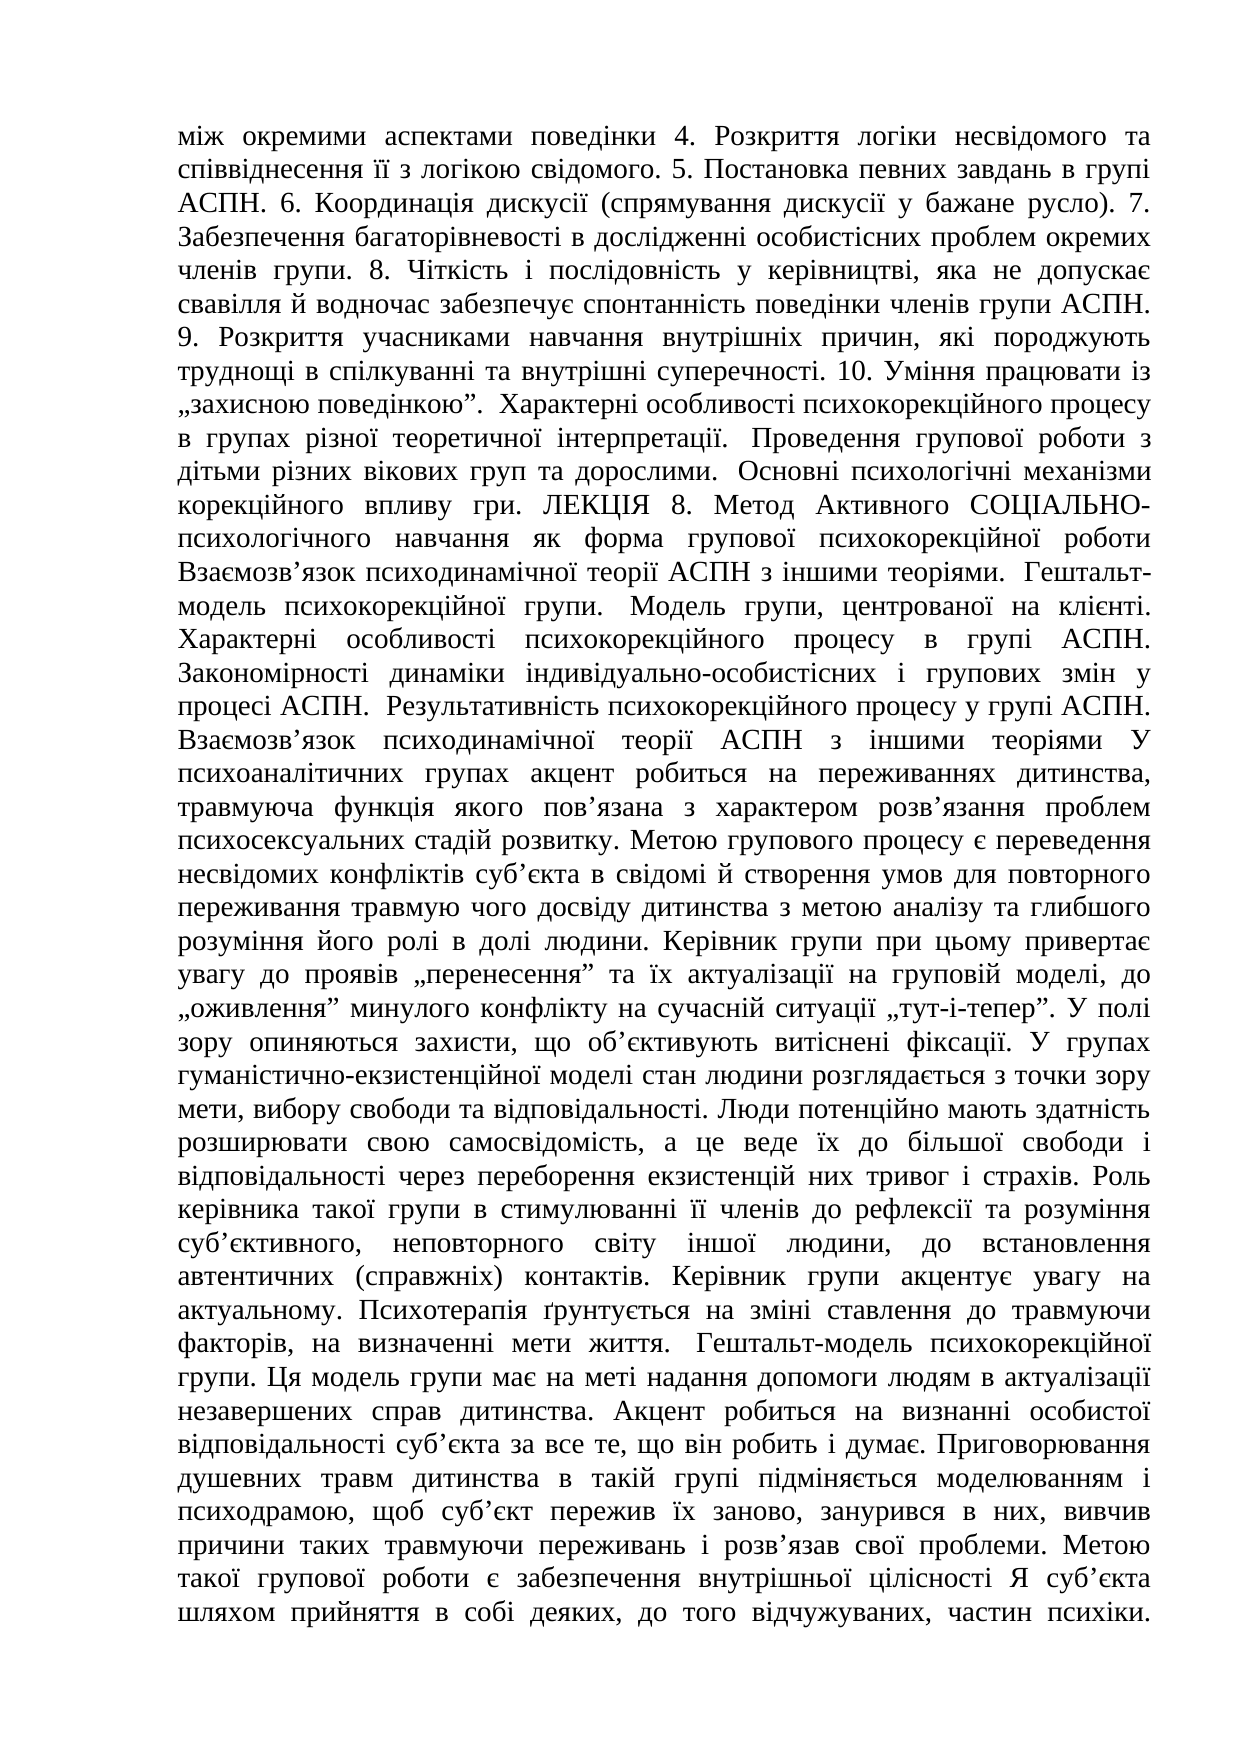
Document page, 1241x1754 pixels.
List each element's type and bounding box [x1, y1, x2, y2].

text [177, 118, 1152, 1627]
